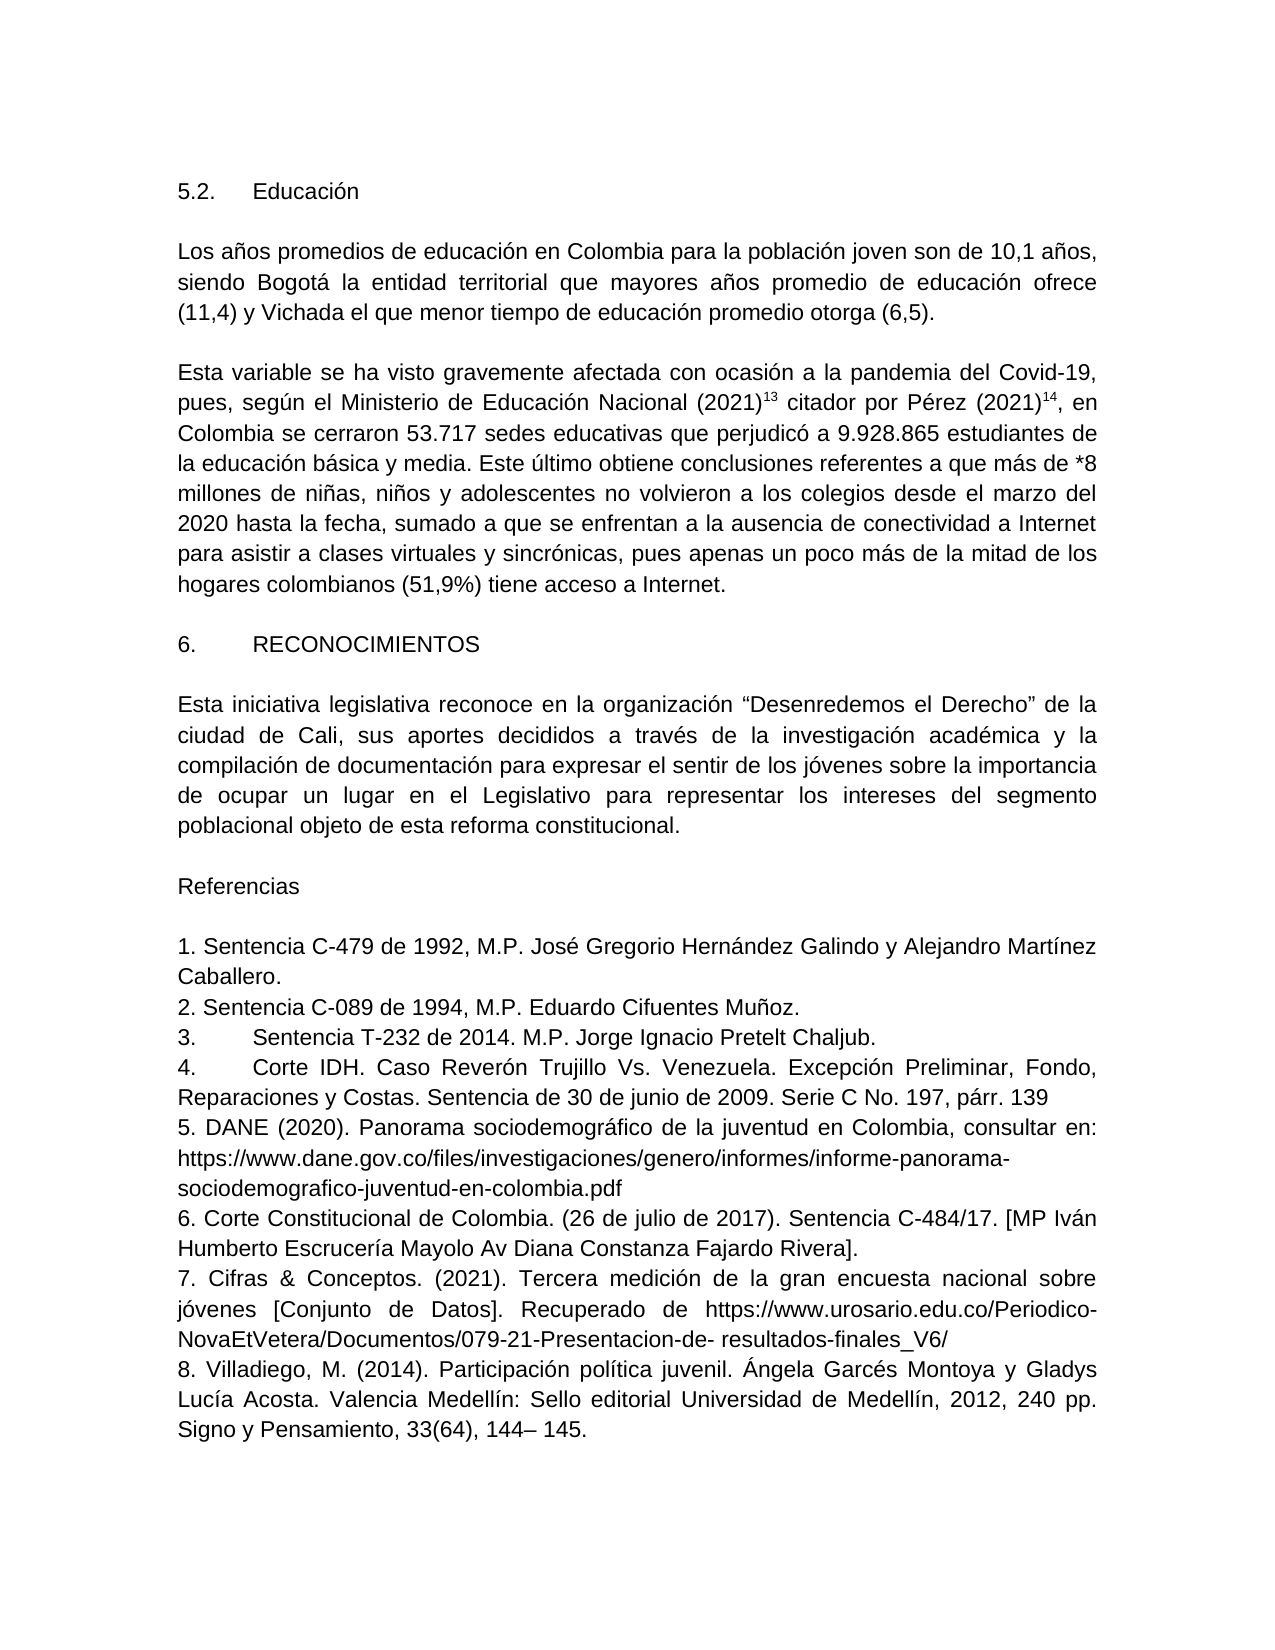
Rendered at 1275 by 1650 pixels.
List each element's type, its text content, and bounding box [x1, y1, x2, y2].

text 5.2. Educación [177, 178, 1098, 204]
text 6. RECONOCIMIENTOS [177, 631, 1098, 657]
text 3. Sentencia T-232 de 2014. M.P. Jorge Ignacio Pretelt Chaljub. [177, 1024, 1098, 1050]
text 8. Villadiego, M. (2014). Participación política juvenil. Ángela Garcés Montoya y Gladys Lucía Acosta. Valencia Medellín: Sello editorial Universidad de Medellín, 2012, 240 pp. Signo y Pensamiento, 33(64), 144– 145. [177, 1356, 1098, 1443]
text Los años promedios de educación en Colombia para la población joven son de 10,1 años, siendo Bogotá la entidad territorial que mayores años promedio de educación ofrece (11,4) y Vichada el que menor tiempo de educación promedio otorga (6,5). [177, 238, 1098, 325]
text Referencias [177, 873, 1098, 899]
text 7. Cifras & Conceptos. (2021). Tercera medición de la gran encuesta nacional sobre jóvenes [Conjunto de Datos]. Recuperado de https://www.urosario.edu.co/Periodico-NovaEtVetera/Documentos/079-21-Presentacion-de- resultados-finales_V6/ [177, 1265, 1098, 1352]
text 4. Corte IDH. Caso Reverón Trujillo Vs. Venezuela. Excepción Preliminar, Fondo, Reparaciones y Costas. Sentencia de 30 de junio de 2009. Serie C No. 197, párr. 139 [177, 1054, 1098, 1110]
text 6. Corte Constitucional de Colombia. (26 de julio de 2017). Sentencia C-484/17. [MP Iván Humberto Escrucería Mayolo Av Diana Constanza Fajardo Rivera]. [177, 1205, 1098, 1261]
text 2. Sentencia C-089 de 1994, M.P. Eduardo Cifuentes Muñoz. [177, 993, 1098, 1020]
text 1. Sentencia C-479 de 1992, M.P. José Gregorio Hernández Galindo y Alejandro Martínez Caballero. [177, 933, 1098, 989]
text Esta iniciativa legislativa reconoce en la organización “Desenredemos el Derecho” de la ciudad de Cali, sus aportes decididos a través de la investigación académica y la compilación de documentación para expresar el sentir de los jóvenes sobre la importancia de ocupar un lugar en el Legislativo para representar los intereses del segmento poblacional objeto de esta reforma constitucional. [177, 691, 1098, 838]
text 5. DANE (2020). Panorama sociodemográfico de la juventud en Colombia, consultar en: https://www.dane.gov.co/files/investigaciones/genero/informes/informe-panorama- sociodemografico-juventud-en-colombia.pdf [177, 1114, 1098, 1201]
text Esta variable se ha visto gravemente afectada con ocasión a la pandemia del Covid-19, pues, según el Ministerio de Educación Nacional (2021)13 citador por Pérez (2021)14, en Colombia se cerraron 53.717 sedes educativas que perjudicó a 9.928.865 estudiantes de la educación básica y media. Este último obtiene conclusiones referentes a que más de *8 millones de niñas, niños y adolescentes no volvieron a los colegios desde el marzo del 2020 hasta la fecha, sumado a que se enfrentan a la ausencia de conectividad a Internet para asistir a clases virtuales y sincrónicas, pues apenas un poco más de la mitad de los hogares colombianos (51,9%) tiene acceso a Internet. [177, 359, 1098, 597]
